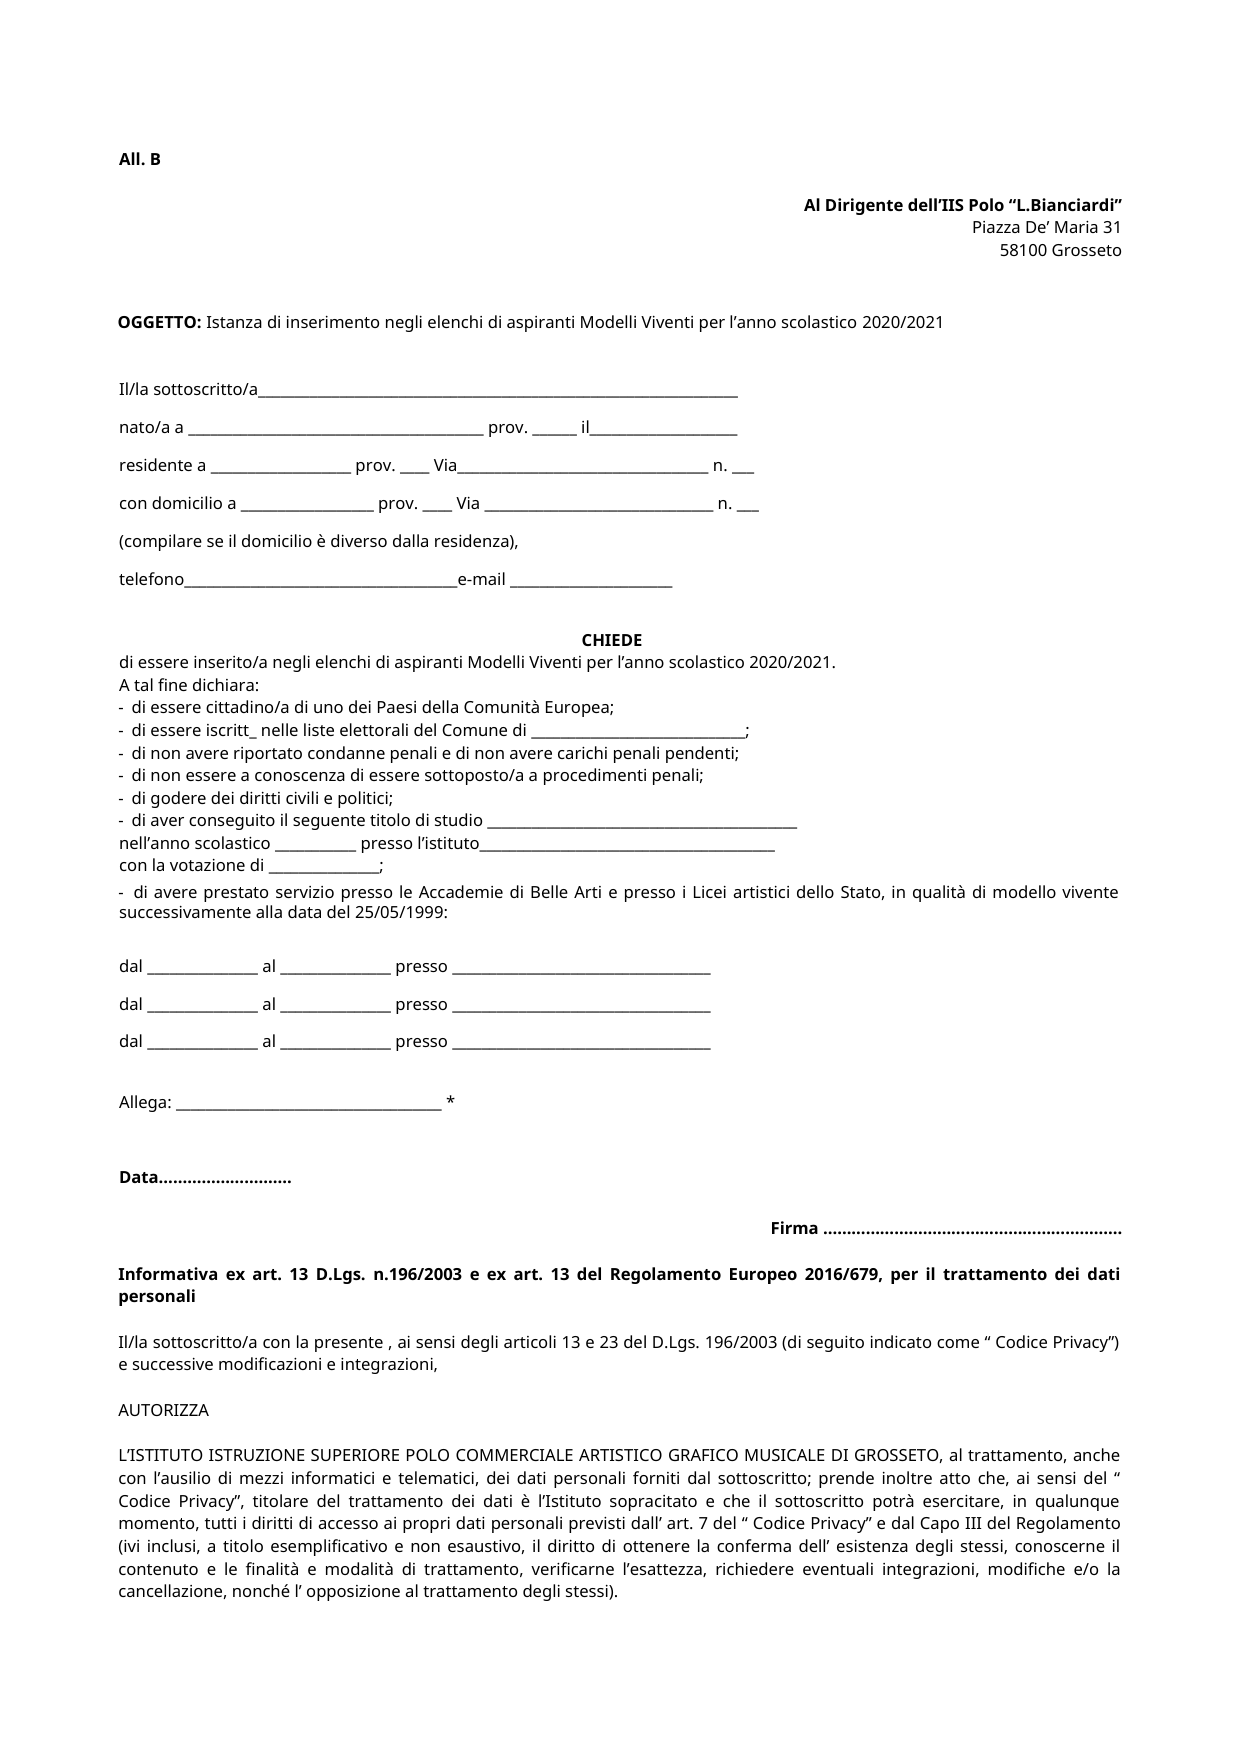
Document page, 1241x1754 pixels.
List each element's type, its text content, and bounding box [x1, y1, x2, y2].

text Il/la sottoscritto/a con la presente , ai sensi degli articoli 13 e 23 del D.Lgs. 196/2003 (di seguito indicato come “ Codice Privacy”) e successive modificazioni e integrazioni, [118, 1330, 1122, 1376]
list di essere cittadino/a di uno dei Paesi della Comunità Europea; [118, 696, 1122, 719]
text CHIEDE [581, 628, 1122, 651]
list di non avere riportato condanne penali e di non avere carichi penali pendenti; [118, 741, 1122, 764]
text nato/a a ________________________________________ prov. ______ il____________________ [119, 416, 1122, 438]
text dal _______________ al _______________ presso ___________________________________ [119, 954, 1122, 977]
text di essere inserito/a negli elenchi di aspiranti Modelli Viventi per l’anno scolastico 2020/2021. [119, 651, 1122, 674]
text OGGETTO: Istanza di inserimento negli elenchi di aspiranti Modelli Viventi per l’anno scolastico 2020/2021 [117, 312, 1122, 332]
text telefono_____________________________________e-mail ______________________ [119, 568, 1122, 590]
text Firma ……………………………………………………… [119, 1217, 1122, 1239]
text nell’anno scolastico ___________ presso l’istituto________________________________________ [119, 831, 1122, 854]
list di avere prestato servizio presso le Accademie di Belle Arti e presso i Licei artistici dello Stato, in qualità di modello vivente successivamente alla data del 25/05/1999: [118, 882, 1120, 923]
list di essere iscritt_ nelle liste elettorali del Comune di _____________________________; [118, 719, 1122, 741]
text residente a ___________________ prov. ____ Via__________________________________ n. ___ [119, 453, 1122, 476]
list di non essere a conoscenza di essere sottoposto/a a procedimenti penali; [118, 764, 1122, 786]
text con la votazione di _______________; [119, 854, 1122, 876]
text All. B [119, 148, 1122, 170]
text L’ISTITUTO ISTRUZIONE SUPERIORE POLO COMMERCIALE ARTISTICO GRAFICO MUSICALE DI GROSSETO, al trattamento, anche con l’ausilio di mezzi informatici e telematici, dei dati personali forniti dal sottoscritto; prende inoltre atto che, ai sensi del “ Codice Privacy”, titolare del trattamento dei dati è l’Istituto sopracitato e che il sottoscritto potrà esercitare, in qualunque momento, tutti i diritti di accesso ai propri dati personali previsti dall’ art. 7 del “ Codice Privacy” e dal Capo III del Regolamento (ivi inclusi, a titolo esemplificativo e non esaustivo, il diritto di ottenere la conferma dell’ esistenza degli stessi, conoscerne il contenuto e le finalità e modalità di trattamento, verificarne l’esattezza, richiedere eventuali integrazioni, modifiche e/o la cancellazione, nonché l’ opposizione al trattamento degli stessi). [118, 1444, 1122, 1603]
text Al Dirigente dell’IIS Polo “L.Bianciardi” [575, 193, 1122, 215]
text (compilare se il domicilio è diverso dalla residenza), [119, 529, 1122, 552]
text Allega: ____________________________________ * [119, 1091, 1122, 1114]
text AUTORIZZA [118, 1398, 1122, 1421]
text Piazza De’ Maria 31 [575, 216, 1122, 238]
text con domicilio a __________________ prov. ____ Via _______________________________ n. ___ [119, 491, 1122, 514]
text Informativa ex art. 13 D.Lgs. n.196/2003 e ex art. 13 del Regolamento Europeo 2016/679, per il trattamento dei dati personali [118, 1262, 1122, 1308]
text Il/la sottoscritto/a_________________________________________________________________ [119, 378, 1122, 400]
list di aver conseguito il seguente titolo di studio __________________________________________ [118, 809, 1122, 831]
text dal _______________ al _______________ presso ___________________________________ [119, 992, 1122, 1015]
text dal _______________ al _______________ presso ___________________________________ [119, 1030, 1122, 1053]
text 58100 Grosseto [575, 238, 1122, 261]
text A tal fine dichiara: [119, 674, 1122, 696]
list di godere dei diritti civili e politici; [118, 786, 1122, 809]
text Data………………………. [119, 1165, 1122, 1188]
